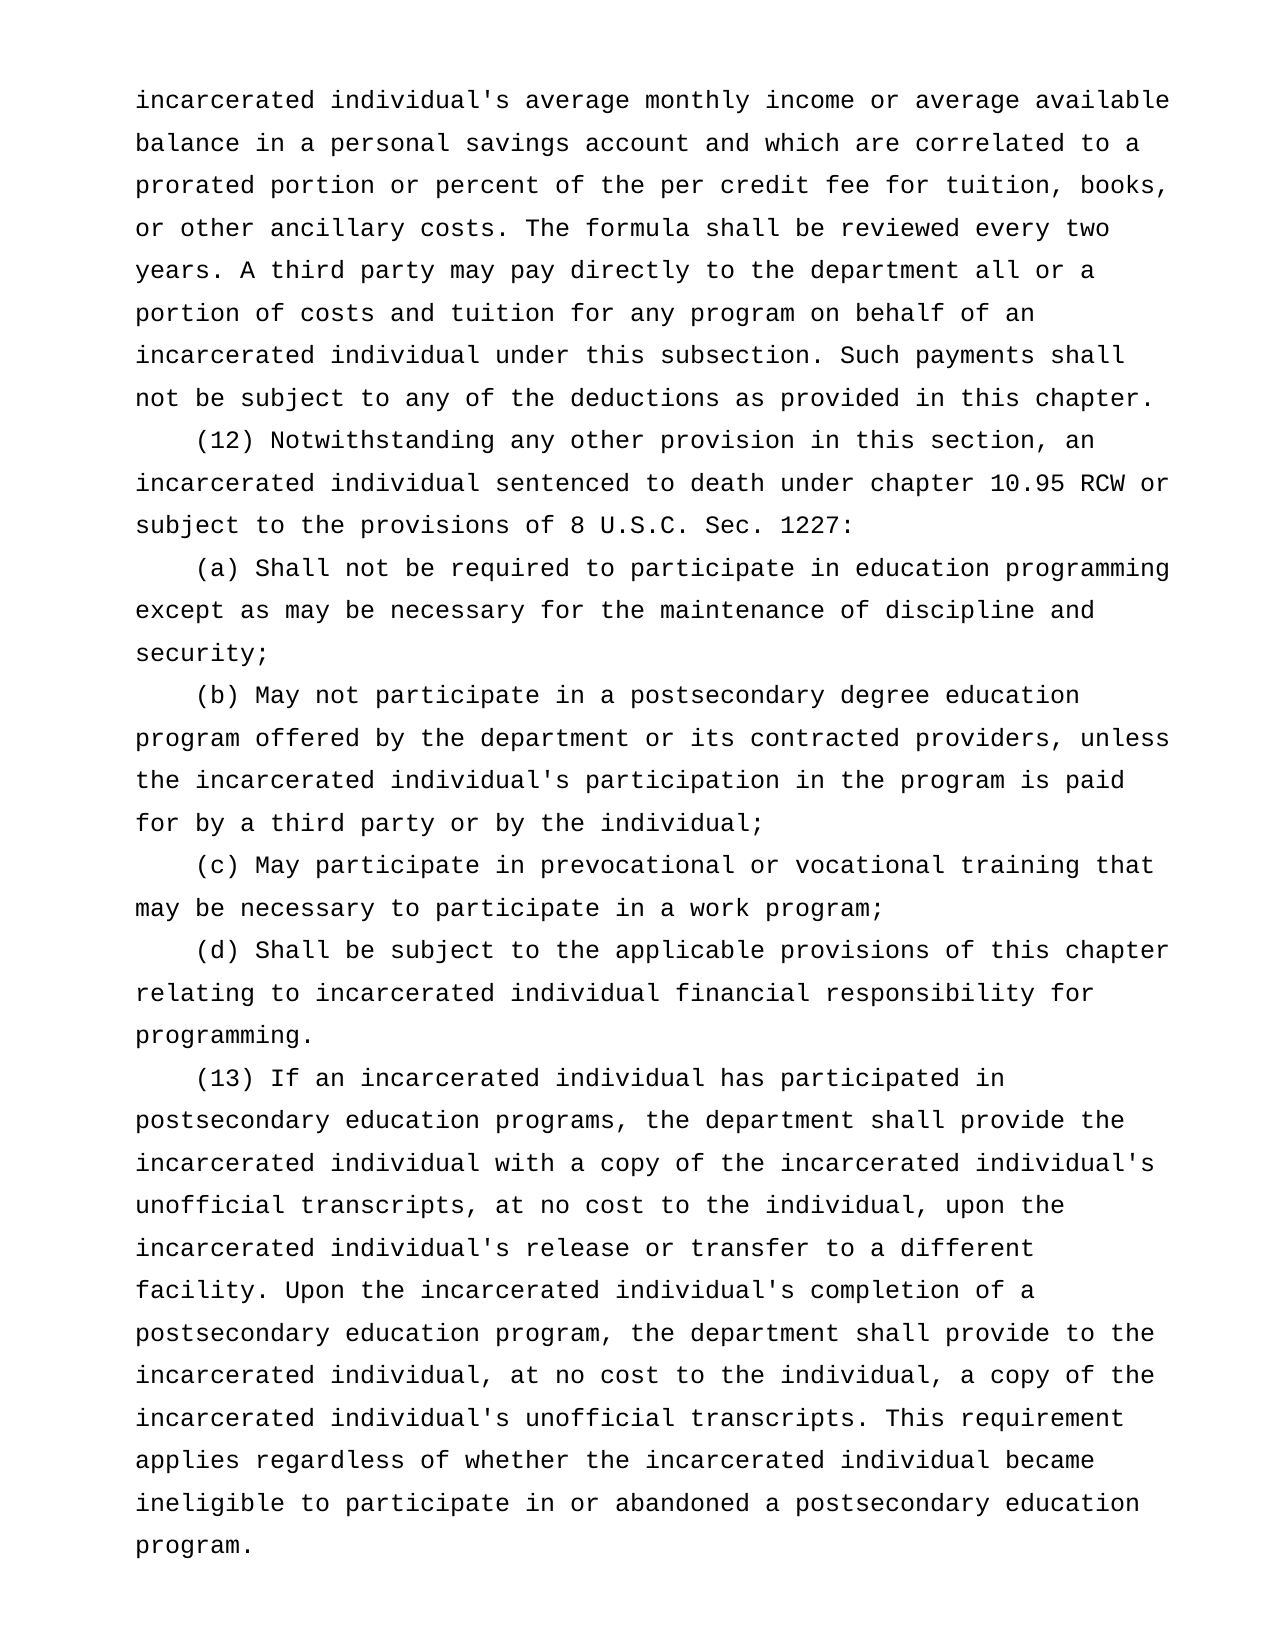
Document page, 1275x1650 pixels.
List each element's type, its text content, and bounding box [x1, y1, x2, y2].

text (12) Notwithstanding any other provision in this section, an incarcerated individual sentenced to death under chapter 10.95 RCW or subject to the provisions of 8 U.S.C. Sec. 1227: [135, 415, 1170, 542]
text (b) May not participate in a postsecondary degree education program offered by the department or its contracted providers, unless the incarcerated individual's participation in the program is paid for by a third party or by the individual; [135, 670, 1170, 840]
text (c) May participate in prevocational or vocational training that may be necessary to participate in a work program; [135, 840, 1170, 925]
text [135, 75, 1170, 415]
text (a) Shall not be required to participate in education programming except as may be necessary for the maintenance of discipline and security; [135, 542, 1170, 670]
text (13) If an incarcerated individual has participated in postsecondary education programs, the department shall provide the incarcerated individual with a copy of the incarcerated individual's unofficial transcripts, at no cost to the individual, upon the incarcerated individual's release or transfer to a different facility. Upon the incarcerated individual's completion of a postsecondary education program, the department shall provide to the incarcerated individual, at no cost to the individual, a copy of the incarcerated individual's unofficial transcripts. This requirement applies regardless of whether the incarcerated individual became ineligible to participate in or abandoned a postsecondary education program. [135, 1052, 1170, 1562]
text (d) Shall be subject to the applicable provisions of this chapter relating to incarcerated individual financial responsibility for programming. [135, 925, 1170, 1052]
